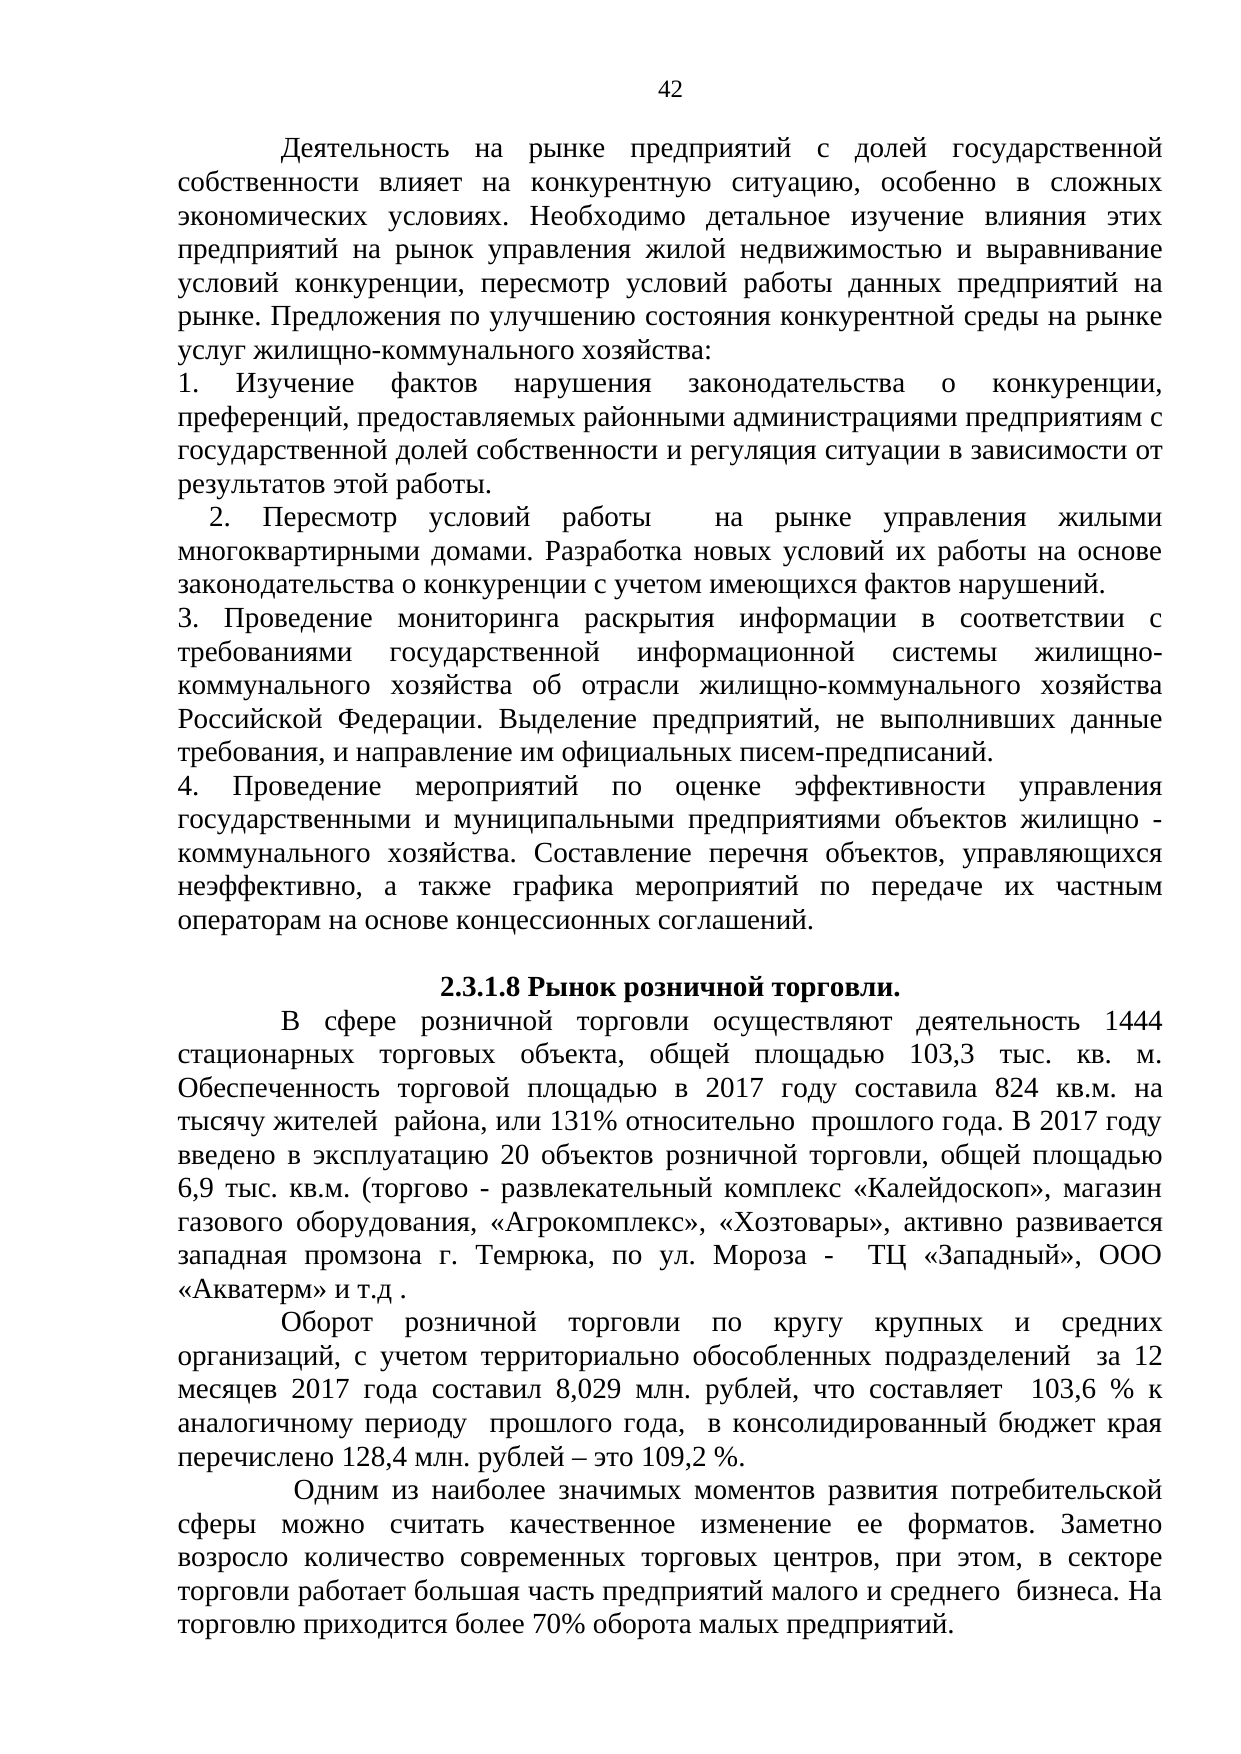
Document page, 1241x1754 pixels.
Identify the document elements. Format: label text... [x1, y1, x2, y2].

text 2. Пересмотр условий работы на рынке управления жилыми многоквартирными домами. Разработка новых условий их работы на основе законодательства о конкуренции с учетом имеющихся фактов нарушений. [177, 499, 1163, 600]
text 3. Проведение мониторинга раскрытия информации в соответствии с требованиями государственной информационной системы жилищно- коммунального хозяйства об отрасли жилищно-коммунального хозяйства Российской Федерации. Выделение предприятий, не выполнивших данные требования, и направление им официальных писем-предписаний. [177, 600, 1163, 768]
text 4. Проведение мероприятий по оценке эффективности управления государственными и муниципальными предприятиями объектов жилищно - коммунального хозяйства. Составление перечня объектов, управляющихся неэффективно, а также графика мероприятий по передаче их частным операторам на основе концессионных соглашений. [177, 768, 1163, 936]
text Деятельность на рынке предприятий с долей государственной собственности влияет на конкурентную ситуацию, особенно в сложных экономических условиях. Необходимо детальное изучение влияния этих предприятий на рынок управления жилой недвижимостью и выравнивание условий конкуренции, пересмотр условий работы данных предприятий на рынке. Предложения по улучшению состояния конкурентной среды на рынке услуг жилищно-коммунального хозяйства: [177, 131, 1163, 365]
text Одним из наиболее значимых моментов развития потребительской сферы можно считать качественное изменение ее форматов. Заметно возросло количество современных торговых центров, при этом, в секторе торговли работает большая часть предприятий малого и среднего бизнеса. На торговлю приходится более 70% оборота малых предприятий. [177, 1472, 1163, 1640]
text В сфере розничной торговли осуществляют деятельность 1444 стационарных торговых объекта, общей площадью 103,3 тыс. кв. м. Обеспеченность торговой площадью в 2017 году составила 824 кв.м. на тысячу жителей района, или 131% относительно прошлого года. В 2017 году введено в эксплуатацию 20 объектов розничной торговли, общей площадью 6,9 тыс. кв.м. (торгово - развлекательный комплекс «Калейдоскоп», магазин газового оборудования, «Агрокомплекс», «Хозтовары», активно развивается западная промзона г. Темрюка, по ул. Мороза - ТЦ «Западный», ООО «Акватерм» и т.д . [177, 1003, 1163, 1304]
text 2.3.1.8 Рынок розничной торговли. [177, 969, 1163, 1003]
text 1. Изучение фактов нарушения законодательства о конкуренции, преференций, предоставляемых районными администрациями предприятиям с государственной долей собственности и регуляция ситуации в зависимости от результатов этой работы. [177, 365, 1163, 499]
text Оборот розничной торговли по кругу крупных и средних организаций, с учетом территориально обособленных подразделений за 12 месяцев 2017 года составил 8,029 млн. рублей, что составляет 103,6 % к аналогичному периоду прошлого года, в консолидированный бюджет края перечислено 128,4 млн. рублей – это 109,2 %. [177, 1304, 1163, 1472]
